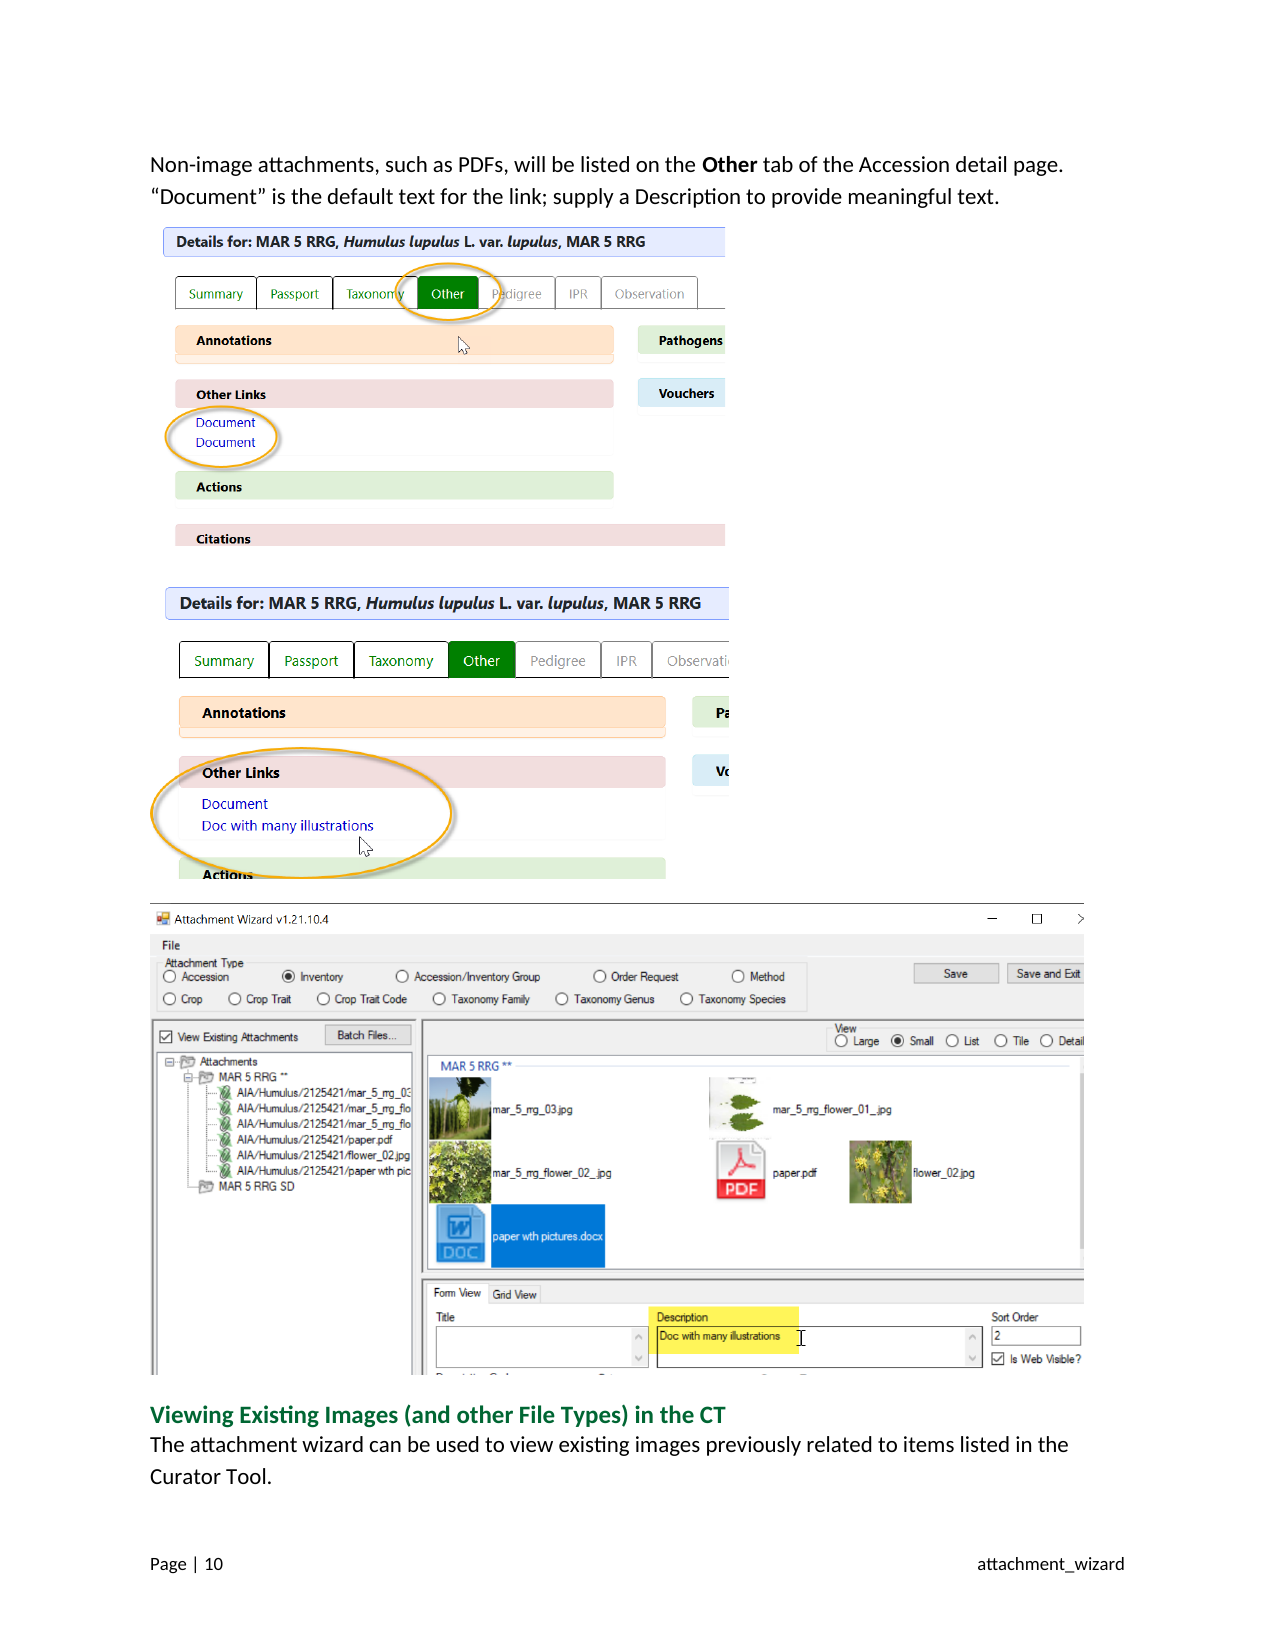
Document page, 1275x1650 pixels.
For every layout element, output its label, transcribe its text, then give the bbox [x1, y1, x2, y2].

picture [150, 903, 1084, 1375]
picture [150, 570, 729, 879]
picture [150, 214, 725, 546]
subtitle Viewing Existing Images (and other File Types) in the CT [150, 1399, 1125, 1430]
text The attachment wizard can be used to view existing images previously related to items listed in the Curator Tool. [150, 1430, 1125, 1490]
